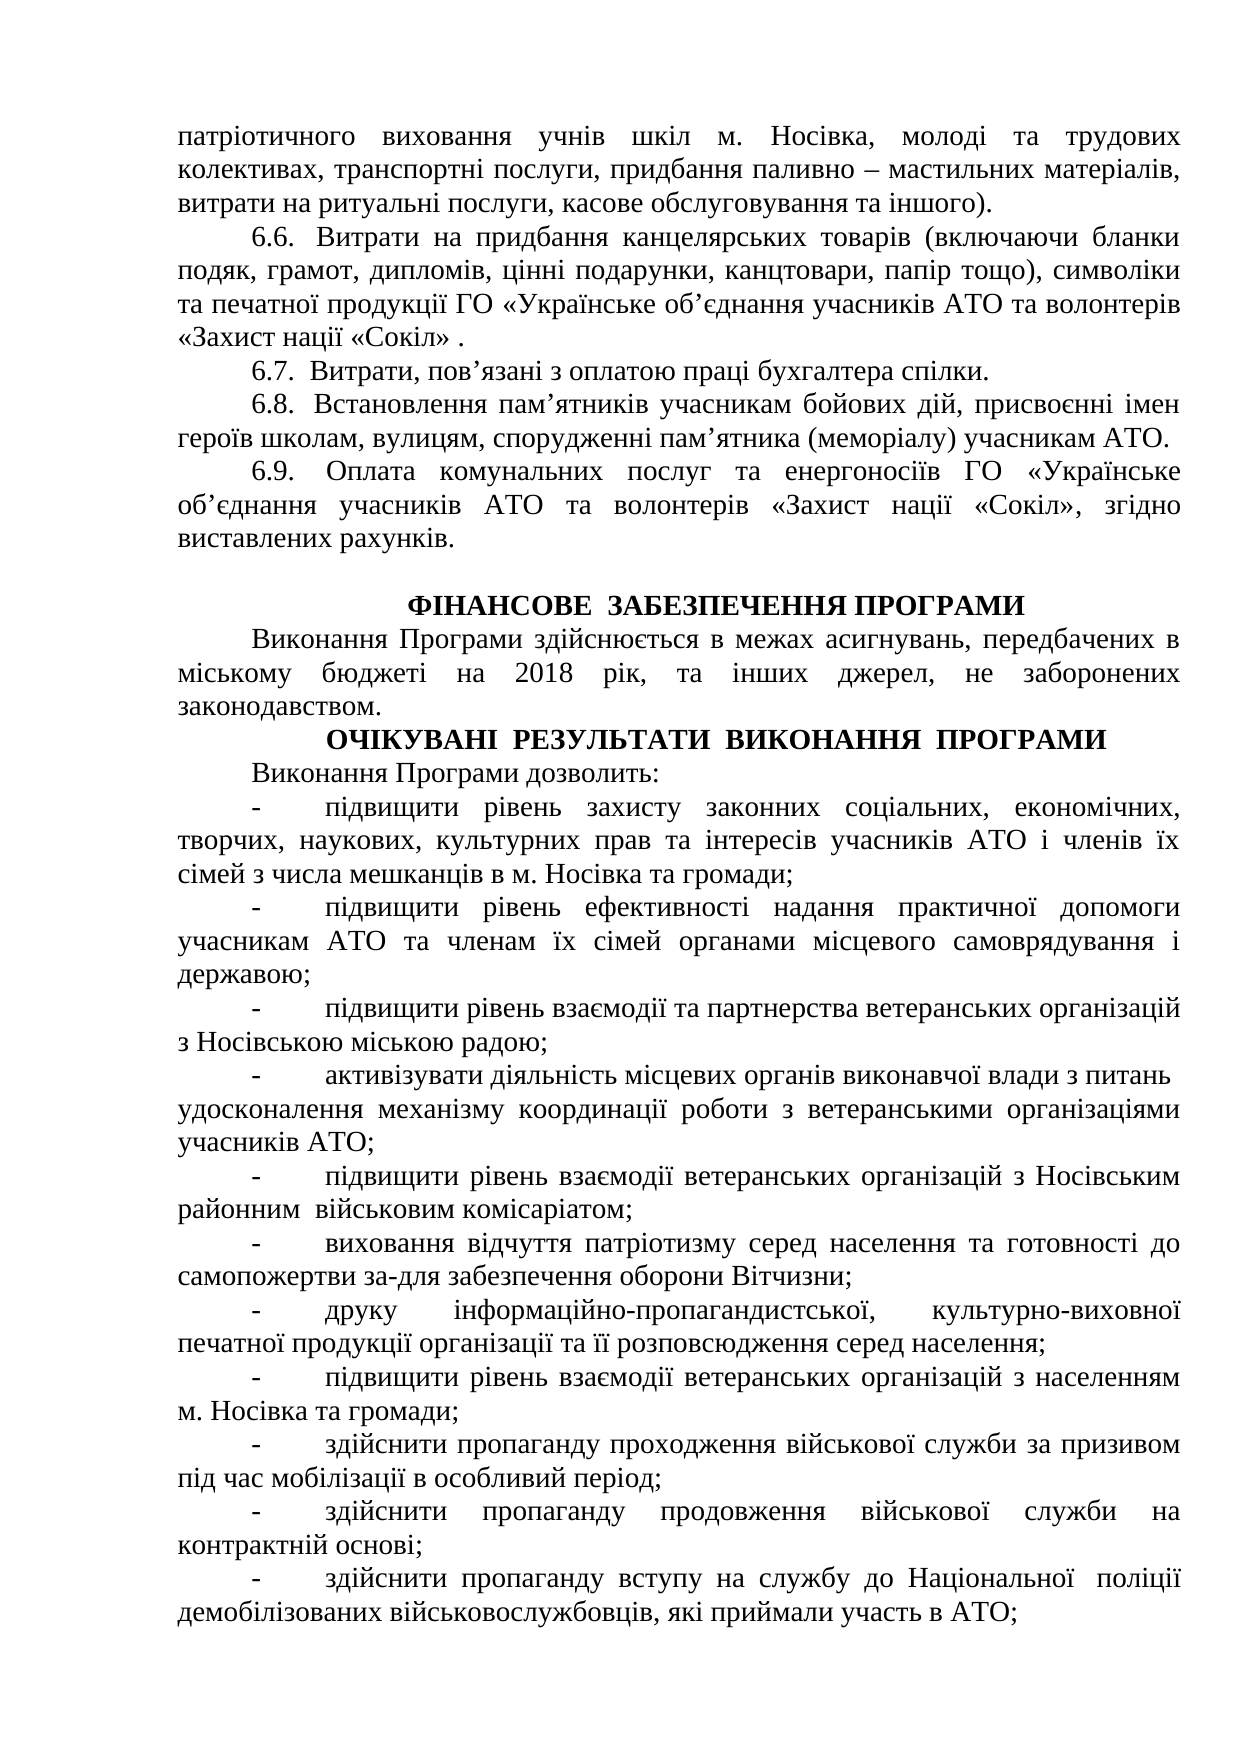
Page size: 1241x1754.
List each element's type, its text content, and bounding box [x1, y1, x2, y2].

list підвищити рівень взаємодії та партнерства ветеранських організацій з Носівською міською радою; [177, 990, 1181, 1057]
text 6.6. Витрати на придбання канцелярських товарів (включаючи бланки подяк, грамот, дипломів, цінні подарунки, канцтовари, папір тощо), символіки та печатної продукції ГО «Українське об’єднання учасників АТО та волонтерів «Захист нації «Сокіл» . [177, 219, 1181, 353]
text 6.9. Оплата комунальних послуг та енергоносіїв ГО «Українське об’єднання учасників АТО та волонтерів «Захист нації «Сокіл», згідно виставлених рахунків. [177, 453, 1181, 554]
list підвищити рівень взаємодії ветеранських організацій з Носівським районним військовим комісаріатом; [177, 1158, 1181, 1225]
text ФІНАНСОВЕ ЗАБЕЗПЕЧЕННЯ ПРОГРАМИ [177, 588, 1181, 621]
list здійснити пропаганду вступу на службу до Національної поліції демобілізованих військовослужбовців, які приймали участь в АТО; [177, 1560, 1181, 1627]
list здійснити пропаганду продовження військової служби на контрактній основі; [177, 1493, 1181, 1560]
list підвищити рівень захисту законних соціальних, економічних, творчих, наукових, культурних прав та інтересів учасників АТО і членів їх сімей з числа мешканців в м. Носівка та громади; [177, 789, 1181, 889]
text Виконання Програми здійснюється в межах асигнувань, передбачених в міському бюджеті на 2018 рік, та інших джерел, не заборонених законодавством. [177, 621, 1181, 722]
text ОЧІКУВАНІ РЕЗУЛЬТАТИ ВИКОНАННЯ ПРОГРАМИ [177, 722, 1181, 755]
list підвищити рівень ефективності надання практичної допомоги учасникам АТО та членам їх сімей органами місцевого самоврядування і державою; [177, 889, 1181, 990]
list здійснити пропаганду проходження військової служби за призивом під час мобілізації в особливий період; [177, 1426, 1181, 1493]
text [177, 118, 1181, 219]
text 6.8. Встановлення пам’ятників учасникам бойових дій, присвоєнні імен героїв школам, вулицям, спорудженні пам’ятника (меморіалу) учасникам АТО. [177, 386, 1181, 453]
list активізувати діяльність місцевих органів виконавчої влади з питань удосконалення механізму координації роботи з ветеранськими організаціями учасників АТО; [177, 1057, 1181, 1158]
text Виконання Програми дозволить: [177, 755, 1181, 789]
text 6.7. Витрати, пов’язані з оплатою праці бухгалтера спілки. [177, 353, 1181, 386]
list виховання відчуття патріотизму серед населення та готовності до самопожертви за-для забезпечення оборони Вітчизни; [177, 1225, 1181, 1292]
list підвищити рівень взаємодії ветеранських організацій з населенням м. Носівка та громади; [177, 1359, 1181, 1426]
list друку інформаційно-пропагандистської, культурно-виховної печатної продукції організації та її розповсюдження серед населення; [177, 1292, 1181, 1359]
